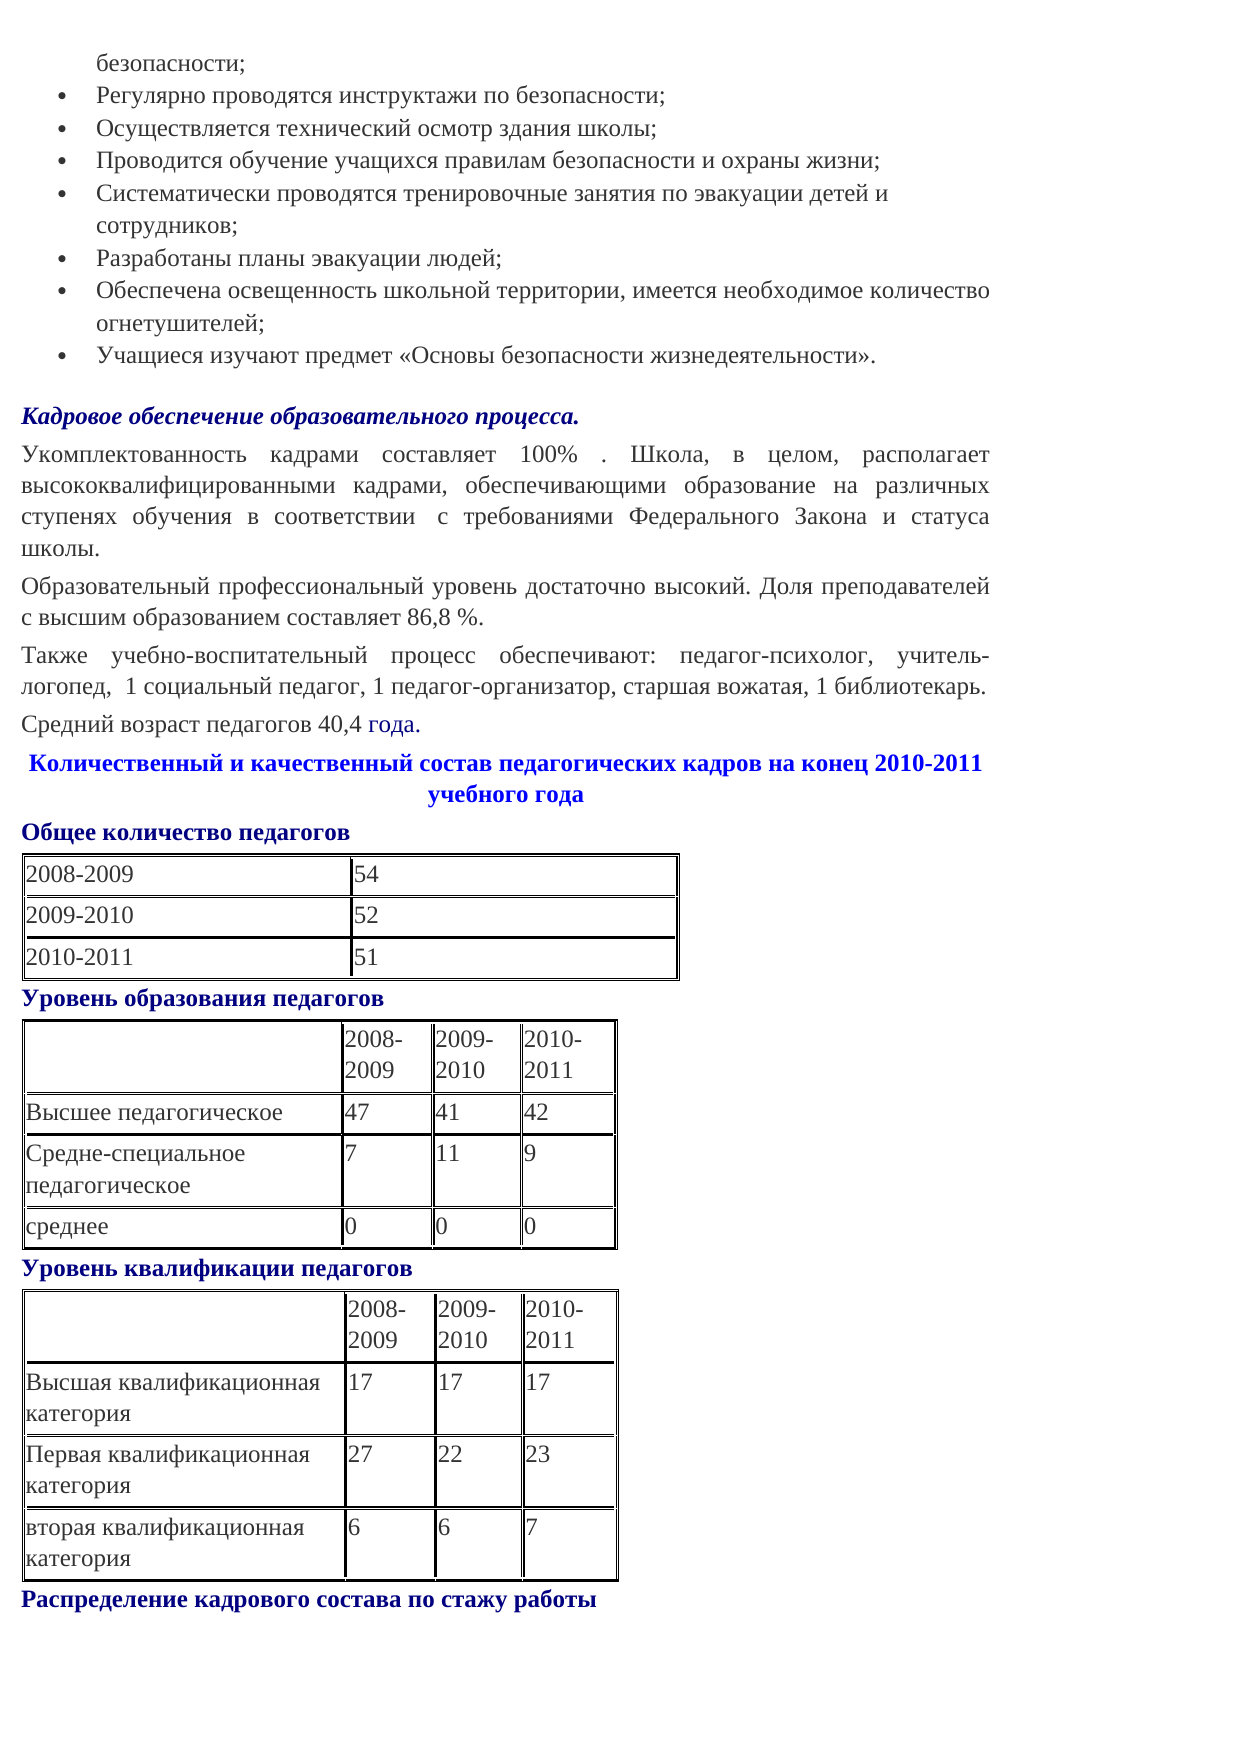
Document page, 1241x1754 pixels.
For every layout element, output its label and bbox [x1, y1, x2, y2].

table_cell [21, 44, 991, 1620]
